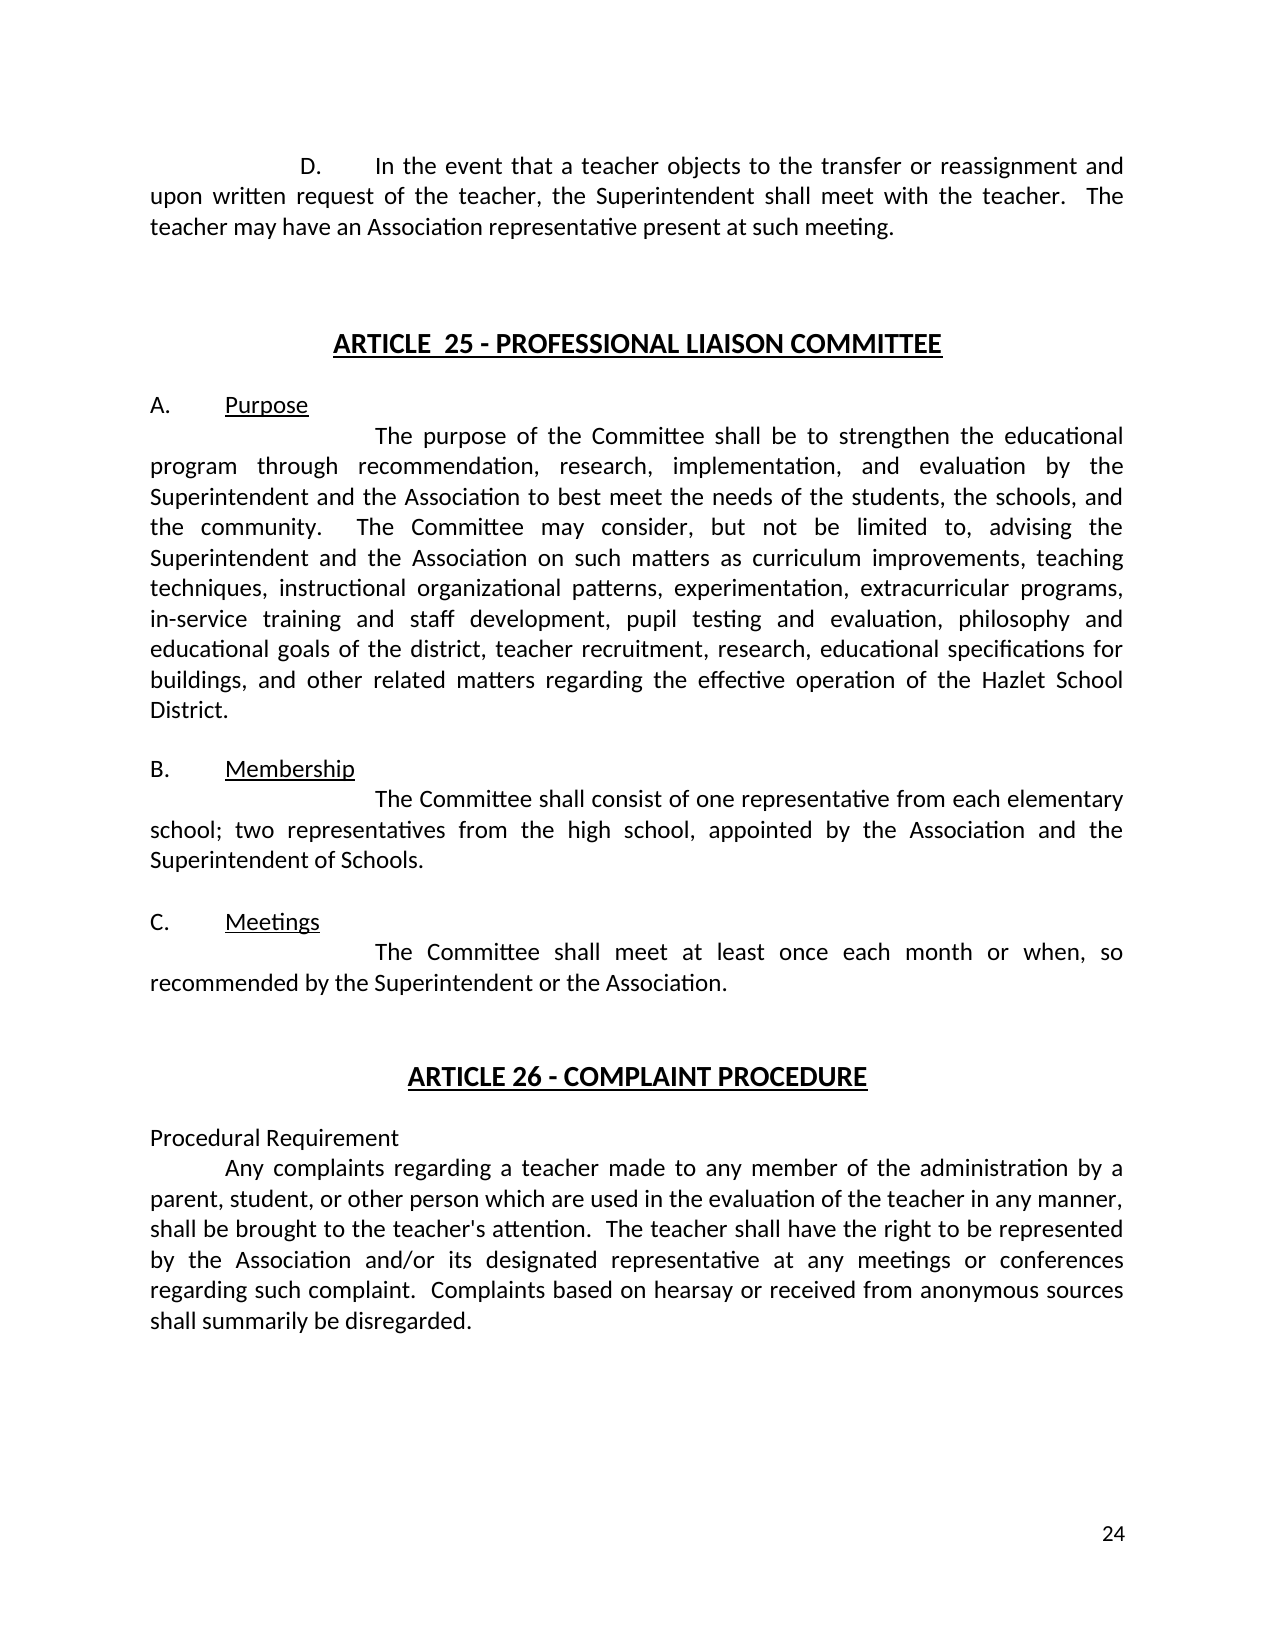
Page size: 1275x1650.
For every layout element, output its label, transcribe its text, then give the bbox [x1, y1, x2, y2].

text The Committee shall meet at least once each month or when, so recommended by the Superintendent or the Association. [150, 936, 1125, 997]
text Any complaints regarding a teacher made to any member of the administration by a parent, student, or other person which are used in the evaluation of the teacher in any manner, shall be brought to the teacher's attention. The teacher shall have the right to be represented by the Association and/or its designated representative at any meetings or conferences regarding such complaint. Complaints based on hearsay or received from anonymous sources shall summarily be disregarded. [150, 1152, 1125, 1336]
text D. In the event that a teacher objects to the transfer or reassignment and upon written request of the teacher, the Superintendent shall meet with the teacher. The teacher may have an Association representative present at such meeting. [150, 150, 1125, 242]
text B. Membership [150, 753, 1125, 783]
text A. Purpose [150, 389, 1125, 420]
text Procedural Requirement [150, 1122, 1125, 1152]
text C. Meetings [150, 906, 1125, 936]
text The purpose of the Committee shall be to strengthen the educational program through recommendation, research, implementation, and evaluation by the Superintendent and the Association to best meet the needs of the students, the schools, and the community. The Committee may consider, but not be limited to, advising the Superintendent and the Association on such matters as curriculum improvements, teaching techniques, instructional organizational patterns, experimentation, extracurricular programs, in-service training and staff development, pupil testing and evaluation, philosophy and educational goals of the district, teacher recruitment, research, educational specifications for buildings, and other related matters regarding the effective operation of the Hazlet School District. [150, 420, 1125, 725]
text ARTICLE 26 - COMPLAINT PROCEDURE [150, 1058, 1125, 1094]
text The Committee shall consist of one representative from each elementary school; two representatives from the high school, appointed by the Association and the Superintendent of Schools. [150, 783, 1125, 875]
text ARTICLE 25 - PROFESSIONAL LIAISON COMMITTEE [150, 326, 1125, 361]
